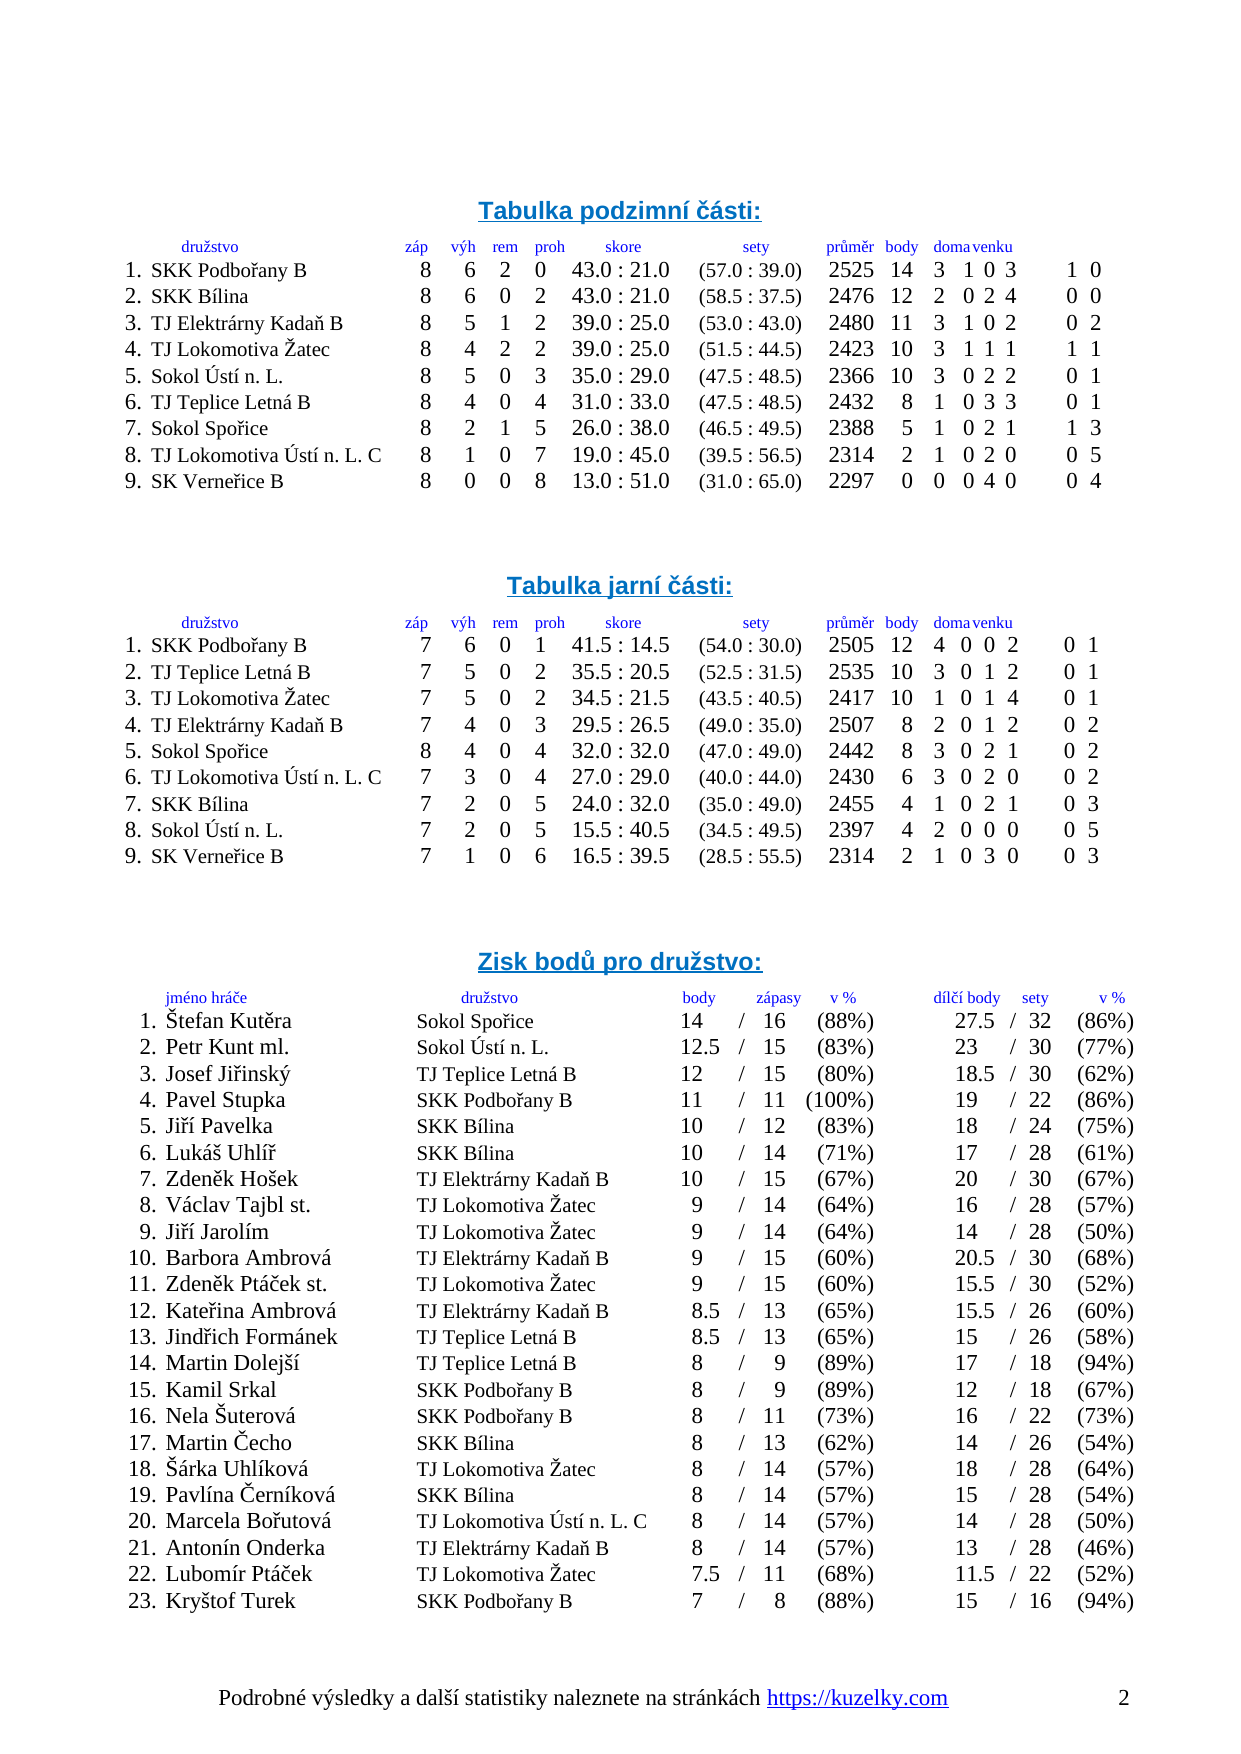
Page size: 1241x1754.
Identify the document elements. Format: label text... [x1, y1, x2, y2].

text 6. TJ Lokomotiva Ústí n. L. C 7 3 0 4 27.0 : 29.0 (40.0 : 44.0) 2430 6 3 0 2 0 0 2 [106, 763, 1134, 790]
text 3. TJ Elektrárny Kadaň B 8 5 1 2 39.0 : 25.0 (53.0 : 43.0) 2480 11 3 1 0 2 0 2 [106, 309, 1134, 335]
text 2. SKK Bílina 8 6 0 2 43.0 : 21.0 (58.5 : 37.5) 2476 12 2 0 2 4 0 0 [106, 283, 1134, 309]
text družstvo záp výh rem proh skore sety průměr body doma venku [106, 612, 1134, 632]
text 3. Josef Jiřinský TJ Teplice Letná B 12 / 15 (80%) 18.5 / 30 (62%) [106, 1059, 1134, 1086]
text 9. Jiří Jarolím TJ Lokomotiva Žatec 9 / 14 (64%) 14 / 28 (50%) [106, 1218, 1134, 1244]
text 2. TJ Teplice Letná B 7 5 0 2 35.5 : 20.5 (52.5 : 31.5) 2535 10 3 0 1 2 0 1 [106, 658, 1134, 684]
text družstvo záp výh rem proh skore sety průměr body doma venku [106, 237, 1134, 256]
text 6. Lukáš Uhlíř SKK Bílina 10 / 14 (71%) 17 / 28 (61%) [106, 1139, 1134, 1165]
text 7. SKK Bílina 7 2 0 5 24.0 : 32.0 (35.0 : 49.0) 2455 4 1 0 2 1 0 3 [106, 790, 1134, 816]
text 6. TJ Teplice Letná B 8 4 0 4 31.0 : 33.0 (47.5 : 48.5) 2432 8 1 0 3 3 0 1 [106, 388, 1134, 414]
text 9. SK Verneřice B 8 0 0 8 13.0 : 51.0 (31.0 : 65.0) 2297 0 0 0 4 0 0 4 [106, 467, 1134, 493]
text Tabulka podzimní části: [94, 196, 1145, 224]
text 23. Kryštof Turek SKK Podbořany B 7 / 8 (88%) 15 / 16 (94%) [106, 1587, 1134, 1613]
text 1. Štefan Kutěra Sokol Spořice 14 / 16 (88%) 27.5 / 32 (86%) [106, 1007, 1134, 1033]
text 2. Petr Kunt ml. Sokol Ústí n. L. 12.5 / 15 (83%) 23 / 30 (77%) [106, 1033, 1134, 1059]
text 8. Václav Tajbl st. TJ Lokomotiva Žatec 9 / 14 (64%) 16 / 28 (57%) [106, 1191, 1134, 1218]
text jméno hráče družstvo body zápasy v % dílčí body sety v % [106, 988, 1134, 1007]
text 5. Sokol Ústí n. L. 8 5 0 3 35.0 : 29.0 (47.5 : 48.5) 2366 10 3 0 2 2 0 1 [106, 362, 1134, 388]
text 20. Marcela Bořutová TJ Lokomotiva Ústí n. L. C 8 / 14 (57%) 14 / 28 (50%) [106, 1508, 1134, 1534]
text 14. Martin Dolejší TJ Teplice Letná B 8 / 9 (89%) 17 / 18 (94%) [106, 1349, 1134, 1376]
text 7. Zdeněk Hošek TJ Elektrárny Kadaň B 10 / 15 (67%) 20 / 30 (67%) [106, 1165, 1134, 1191]
text 7. Sokol Spořice 8 2 1 5 26.0 : 38.0 (46.5 : 49.5) 2388 5 1 0 2 1 1 3 [106, 414, 1134, 441]
text 4. TJ Elektrárny Kadaň B 7 4 0 3 29.5 : 26.5 (49.0 : 35.0) 2507 8 2 0 1 2 0 2 [106, 711, 1134, 737]
text 1. SKK Podbořany B 7 6 0 1 41.5 : 14.5 (54.0 : 30.0) 2505 12 4 0 0 2 0 1 [106, 632, 1134, 658]
text Zisk bodů pro družstvo: [94, 946, 1145, 975]
text 16. Nela Šuterová SKK Podbořany B 8 / 11 (73%) 16 / 22 (73%) [106, 1402, 1134, 1428]
text 17. Martin Čecho SKK Bílina 8 / 13 (62%) 14 / 26 (54%) [106, 1428, 1134, 1455]
text 19. Pavlína Černíková SKK Bílina 8 / 14 (57%) 15 / 28 (54%) [106, 1481, 1134, 1508]
text 21. Antonín Onderka TJ Elektrárny Kadaň B 8 / 14 (57%) 13 / 28 (46%) [106, 1534, 1134, 1560]
text 4. Pavel Stupka SKK Podbořany B 11 / 11 (100%) 19 / 22 (86%) [106, 1086, 1134, 1112]
text 10. Barbora Ambrová TJ Elektrárny Kadaň B 9 / 15 (60%) 20.5 / 30 (68%) [106, 1244, 1134, 1270]
text 11. Zdeněk Ptáček st. TJ Lokomotiva Žatec 9 / 15 (60%) 15.5 / 30 (52%) [106, 1270, 1134, 1297]
text 12. Kateřina Ambrová TJ Elektrárny Kadaň B 8.5 / 13 (65%) 15.5 / 26 (60%) [106, 1297, 1134, 1323]
text 8. TJ Lokomotiva Ústí n. L. C 8 1 0 7 19.0 : 45.0 (39.5 : 56.5) 2314 2 1 0 2 0 0 5 [106, 441, 1134, 467]
text 18. Šárka Uhlíková TJ Lokomotiva Žatec 8 / 14 (57%) 18 / 28 (64%) [106, 1455, 1134, 1481]
text 22. Lubomír Ptáček TJ Lokomotiva Žatec 7.5 / 11 (68%) 11.5 / 22 (52%) [106, 1560, 1134, 1587]
text 1. SKK Podbořany B 8 6 2 0 43.0 : 21.0 (57.0 : 39.0) 2525 14 3 1 0 3 1 0 [106, 256, 1134, 283]
text 4. TJ Lokomotiva Žatec 8 4 2 2 39.0 : 25.0 (51.5 : 44.5) 2423 10 3 1 1 1 1 1 [106, 335, 1134, 362]
text 9. SK Verneřice B 7 1 0 6 16.5 : 39.5 (28.5 : 55.5) 2314 2 1 0 3 0 0 3 [106, 842, 1134, 869]
text 5. Sokol Spořice 8 4 0 4 32.0 : 32.0 (47.0 : 49.0) 2442 8 3 0 2 1 0 2 [106, 737, 1134, 763]
text 15. Kamil Srkal SKK Podbořany B 8 / 9 (89%) 12 / 18 (67%) [106, 1376, 1134, 1402]
text 3. TJ Lokomotiva Žatec 7 5 0 2 34.5 : 21.5 (43.5 : 40.5) 2417 10 1 0 1 4 0 1 [106, 684, 1134, 711]
text 5. Jiří Pavelka SKK Bílina 10 / 12 (83%) 18 / 24 (75%) [106, 1112, 1134, 1139]
text 8. Sokol Ústí n. L. 7 2 0 5 15.5 : 40.5 (34.5 : 49.5) 2397 4 2 0 0 0 0 5 [106, 816, 1134, 842]
text 13. Jindřich Formánek TJ Teplice Letná B 8.5 / 13 (65%) 15 / 26 (58%) [106, 1323, 1134, 1349]
text Tabulka jarní části: [94, 571, 1145, 600]
